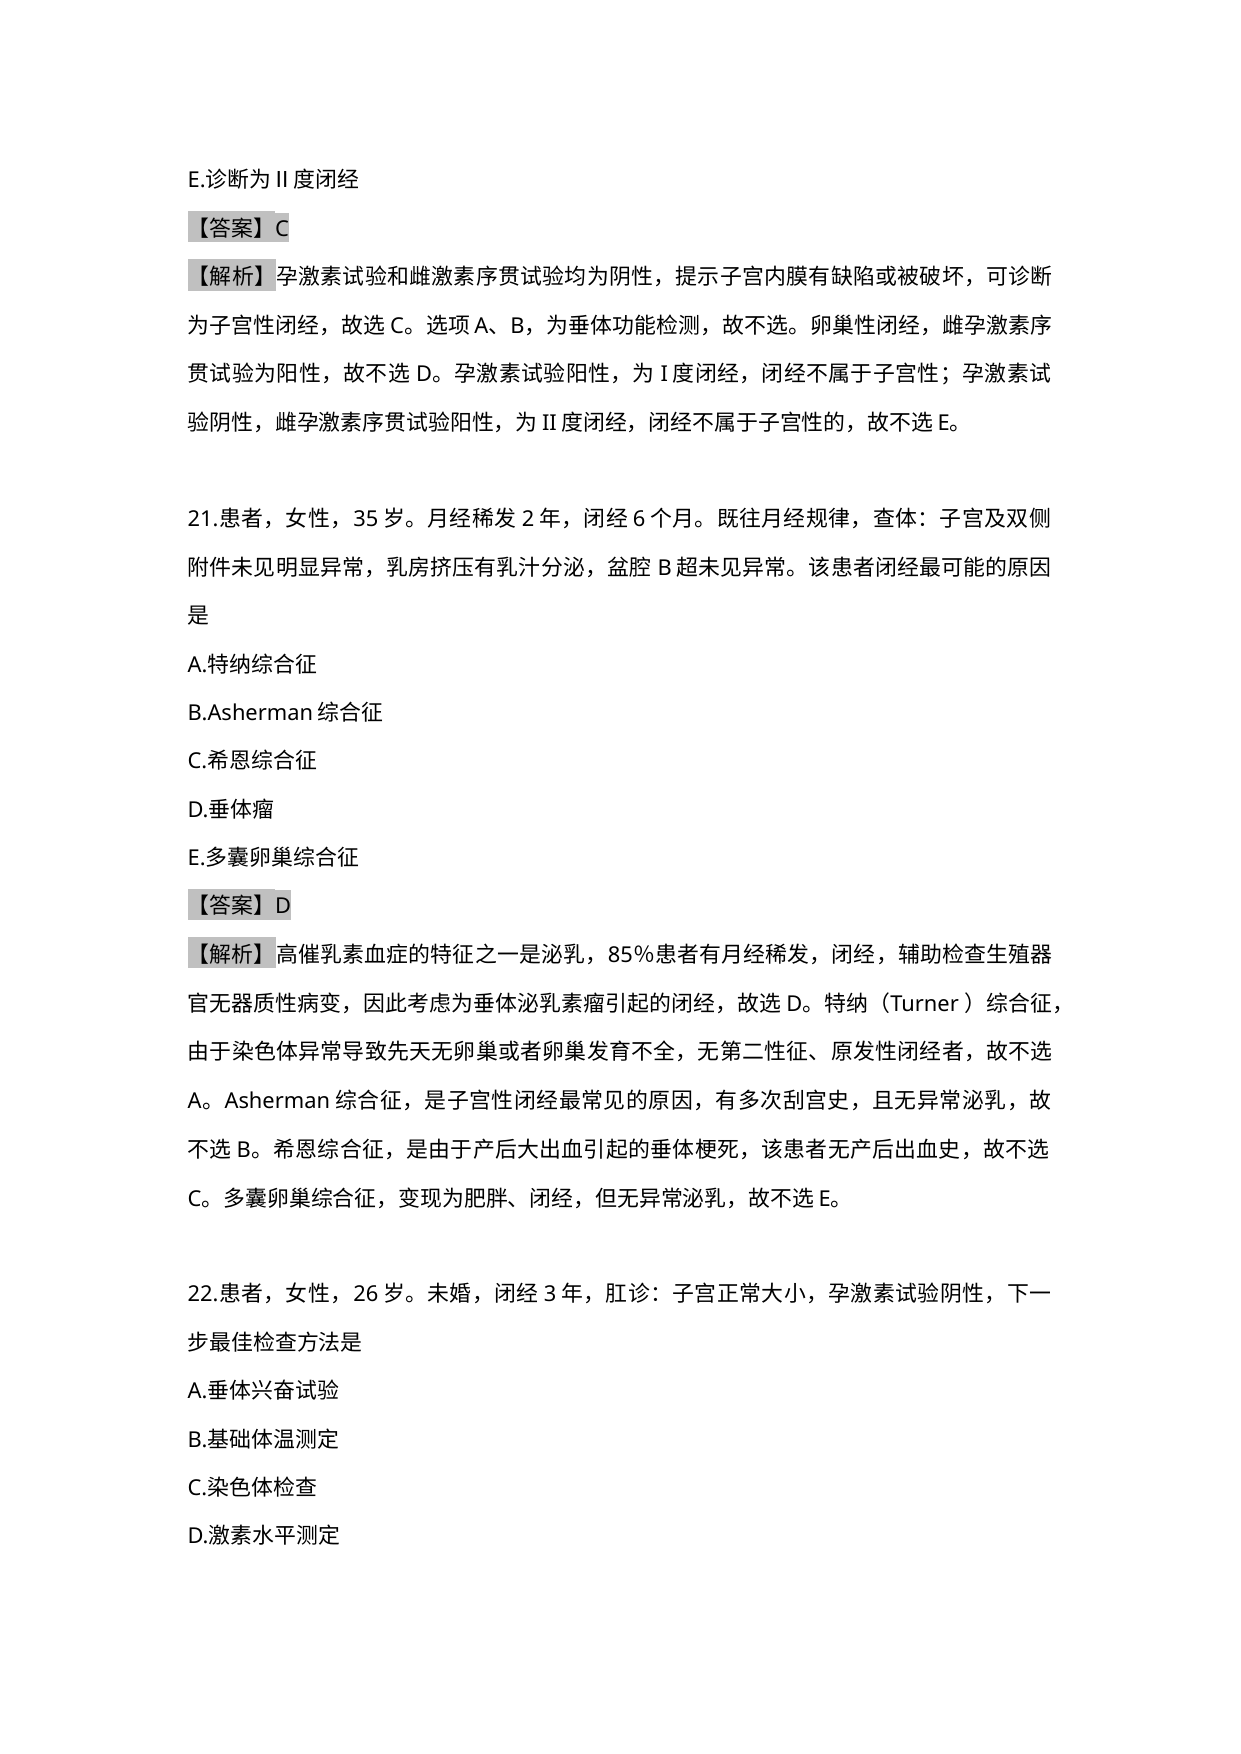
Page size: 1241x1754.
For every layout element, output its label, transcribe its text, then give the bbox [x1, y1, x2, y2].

text 【答案】C [187, 210, 1053, 243]
text B.基础体温测定 [187, 1421, 1053, 1454]
text A.特纳综合征 [187, 646, 1053, 679]
text 22.患者，女性，26岁。未婚，闭经3年，肛诊：子宫正常大小，孕激素试验阴性，下一步最佳检查方法是 [187, 1276, 1053, 1357]
text C.希恩综合征 [187, 743, 1053, 776]
text D.激素水平测定 [187, 1518, 1053, 1551]
text 【答案】D [187, 888, 1053, 921]
text C.染色体检查 [187, 1470, 1053, 1502]
text A.垂体兴奋试验 [187, 1373, 1053, 1406]
text 【解析】孕激素试验和雌激素序贯试验均为阴性，提示子宫内膜有缺陷或被破坏，可诊断为子宫性闭经，故选C。选项A、B，为垂体功能检测，故不选。卵巢性闭经，雌孕激素序贯试验为阳性，故不选D。孕激素试验阳性，为I度闭经，闭经不属于子宫性；孕激素试验阴性，雌孕激素序贯试验阳性，为II度闭经，闭经不属于子宫性的，故不选E。 [187, 259, 1053, 437]
text 【解析】高催乳素血症的特征之一是泌乳，85％患者有月经稀发，闭经，辅助检查生殖器官无器质性病变，因此考虑为垂体泌乳素瘤引起的闭经，故选D。特纳（Turner ）综合征，由于染色体异常导致先天无卵巢或者卵巢发育不全，无第二性征、原发性闭经者，故不选A。Asherman综合征，是子宫性闭经最常见的原因，有多次刮宫史，且无异常泌乳，故不选B。希恩综合征，是由于产后大出血引起的垂体梗死，该患者无产后出血史，故不选C。多囊卵巢综合征，变现为肥胖、闭经，但无异常泌乳，故不选E。 [187, 936, 1053, 1213]
text E.诊断为Ⅱ度闭经 [187, 162, 1053, 194]
text D.垂体瘤 [187, 791, 1053, 824]
text B.Asherman综合征 [187, 695, 1053, 727]
text E.多囊卵巢综合征 [187, 840, 1053, 872]
text 21.患者，女性，35岁。月经稀发2年，闭经6个月。既往月经规律，查体：子宫及双侧附件未见明显异常，乳房挤压有乳汁分泌，盆腔B超未见异常。该患者闭经最可能的原因是 [187, 501, 1053, 631]
